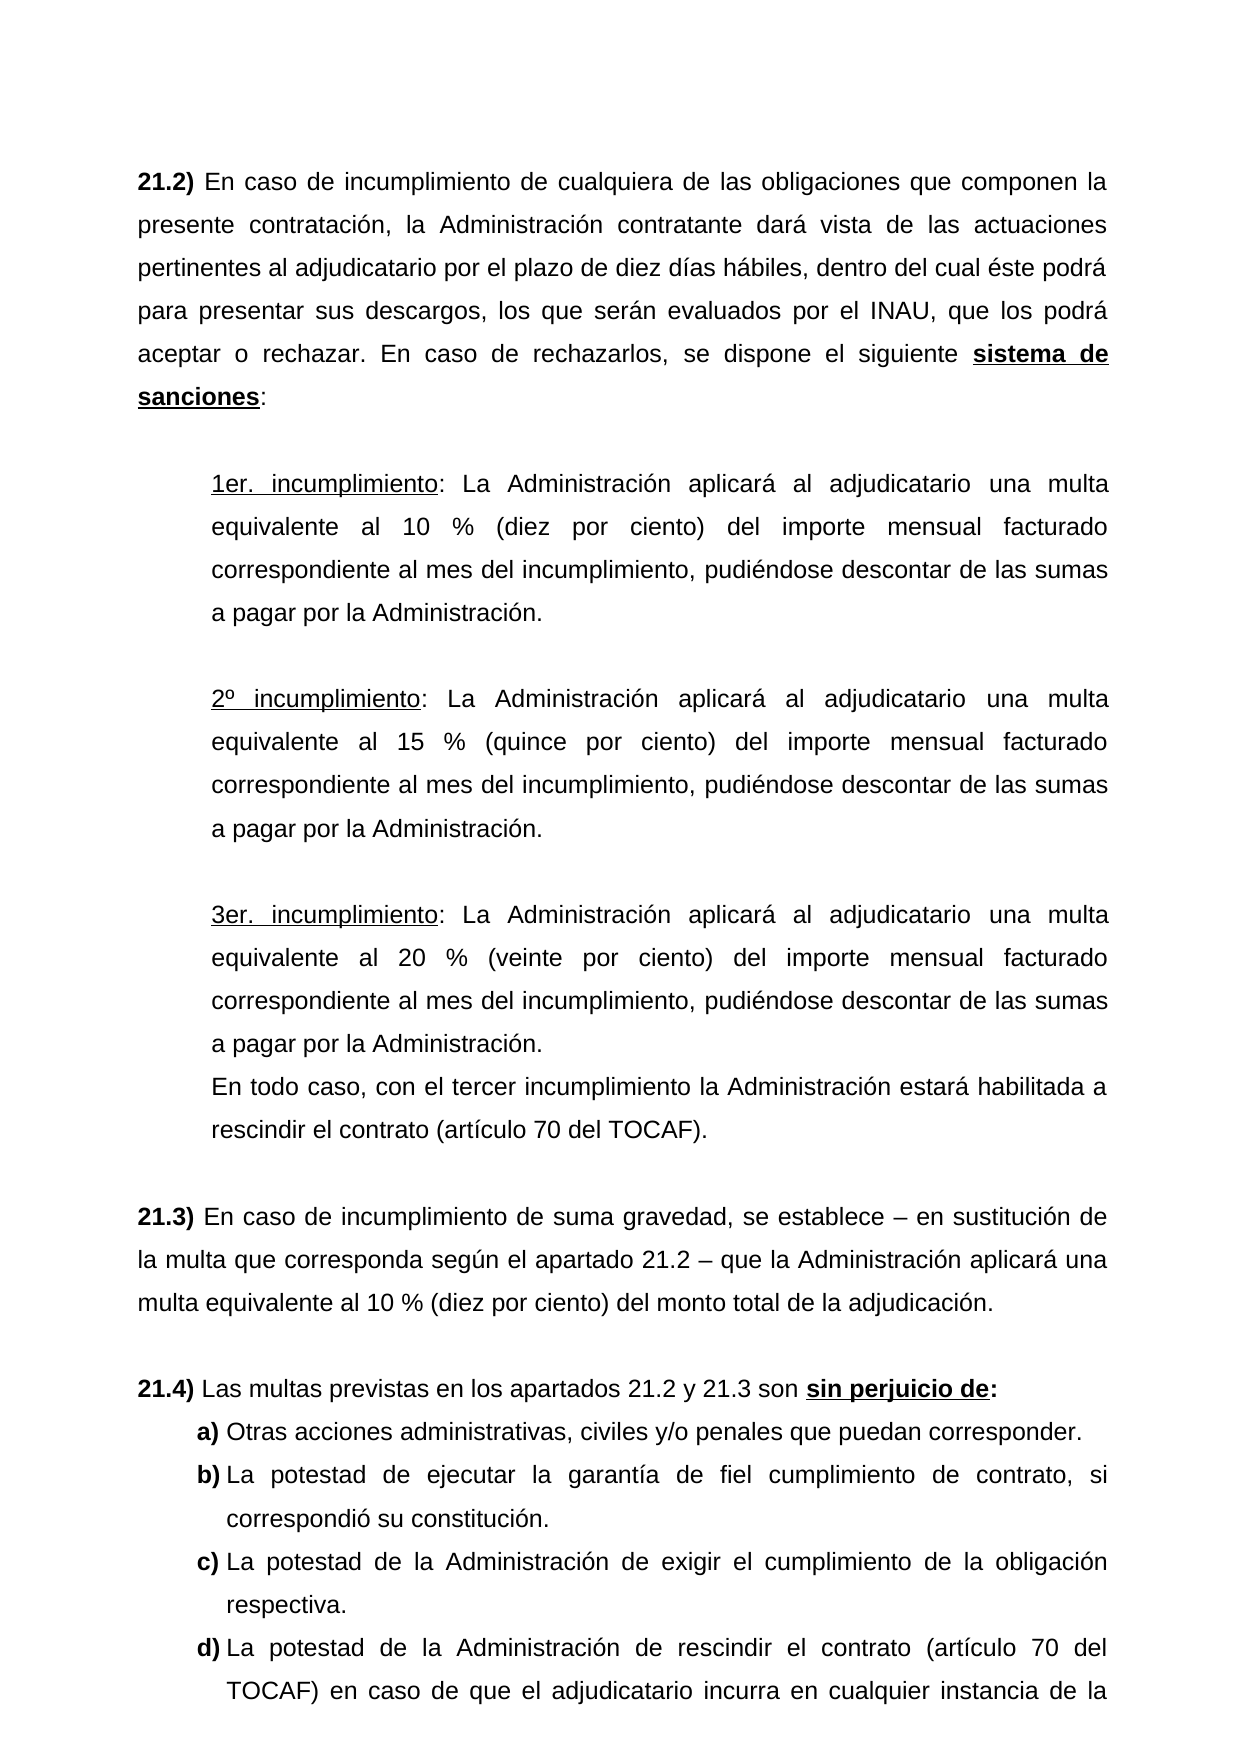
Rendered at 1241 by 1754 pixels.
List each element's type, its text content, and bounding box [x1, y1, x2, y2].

text 21.3) En caso de incumplimiento de suma gravedad, se establece – en sustitución de la multa que corresponda según el apartado 21.2 – que la Administración aplicará una multa equivalente al 10 % (diez por ciento) del monto total de la adjudicación. [137, 1202, 1109, 1317]
list Otras acciones administrativas, civiles y/o penales que puedan corresponder. [197, 1417, 1109, 1446]
text 3er. incumplimiento: La Administración aplicará al adjudicatario una multa equivalente al 20 % (veinte por ciento) del importe mensual facturado correspondiente al mes del incumplimiento, pudiéndose descontar de las sumas a pagar por la Administración. [211, 900, 1109, 1058]
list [197, 1633, 1109, 1705]
text 21.4) Las multas previstas en los apartados 21.2 y 21.3 son sin perjuicio de: [137, 1374, 1109, 1403]
list La potestad de la Administración de exigir el cumplimiento de la obligación respectiva. [197, 1547, 1109, 1618]
text 2º incumplimiento: La Administración aplicará al adjudicatario una multa equivalente al 15 % (quince por ciento) del importe mensual facturado correspondiente al mes del incumplimiento, pudiéndose descontar de las sumas a pagar por la Administración. [211, 684, 1109, 842]
text 1er. incumplimiento: La Administración aplicará al adjudicatario una multa equivalente al 10 % (diez por ciento) del importe mensual facturado correspondiente al mes del incumplimiento, pudiéndose descontar de las sumas a pagar por la Administración. [211, 468, 1109, 627]
text En todo caso, con el tercer incumplimiento la Administración estará habilitada a rescindir el contrato (artículo 70 del TOCAF). [211, 1072, 1109, 1144]
list La potestad de ejecutar la garantía de fiel cumplimiento de contrato, si correspondió su constitución. [197, 1460, 1109, 1532]
text 21.2) En caso de incumplimiento de cualquiera de las obligaciones que componen la presente contratación, la Administración contratante dará vista de las actuaciones pertinentes al adjudicatario por el plazo de diez días hábiles, dentro del cual éste podrá para presentar sus descargos, los que serán evaluados por el INAU, que los podrá aceptar o rechazar. En caso de rechazarlos, se dispone el siguiente sistema de sanciones: [137, 167, 1109, 411]
